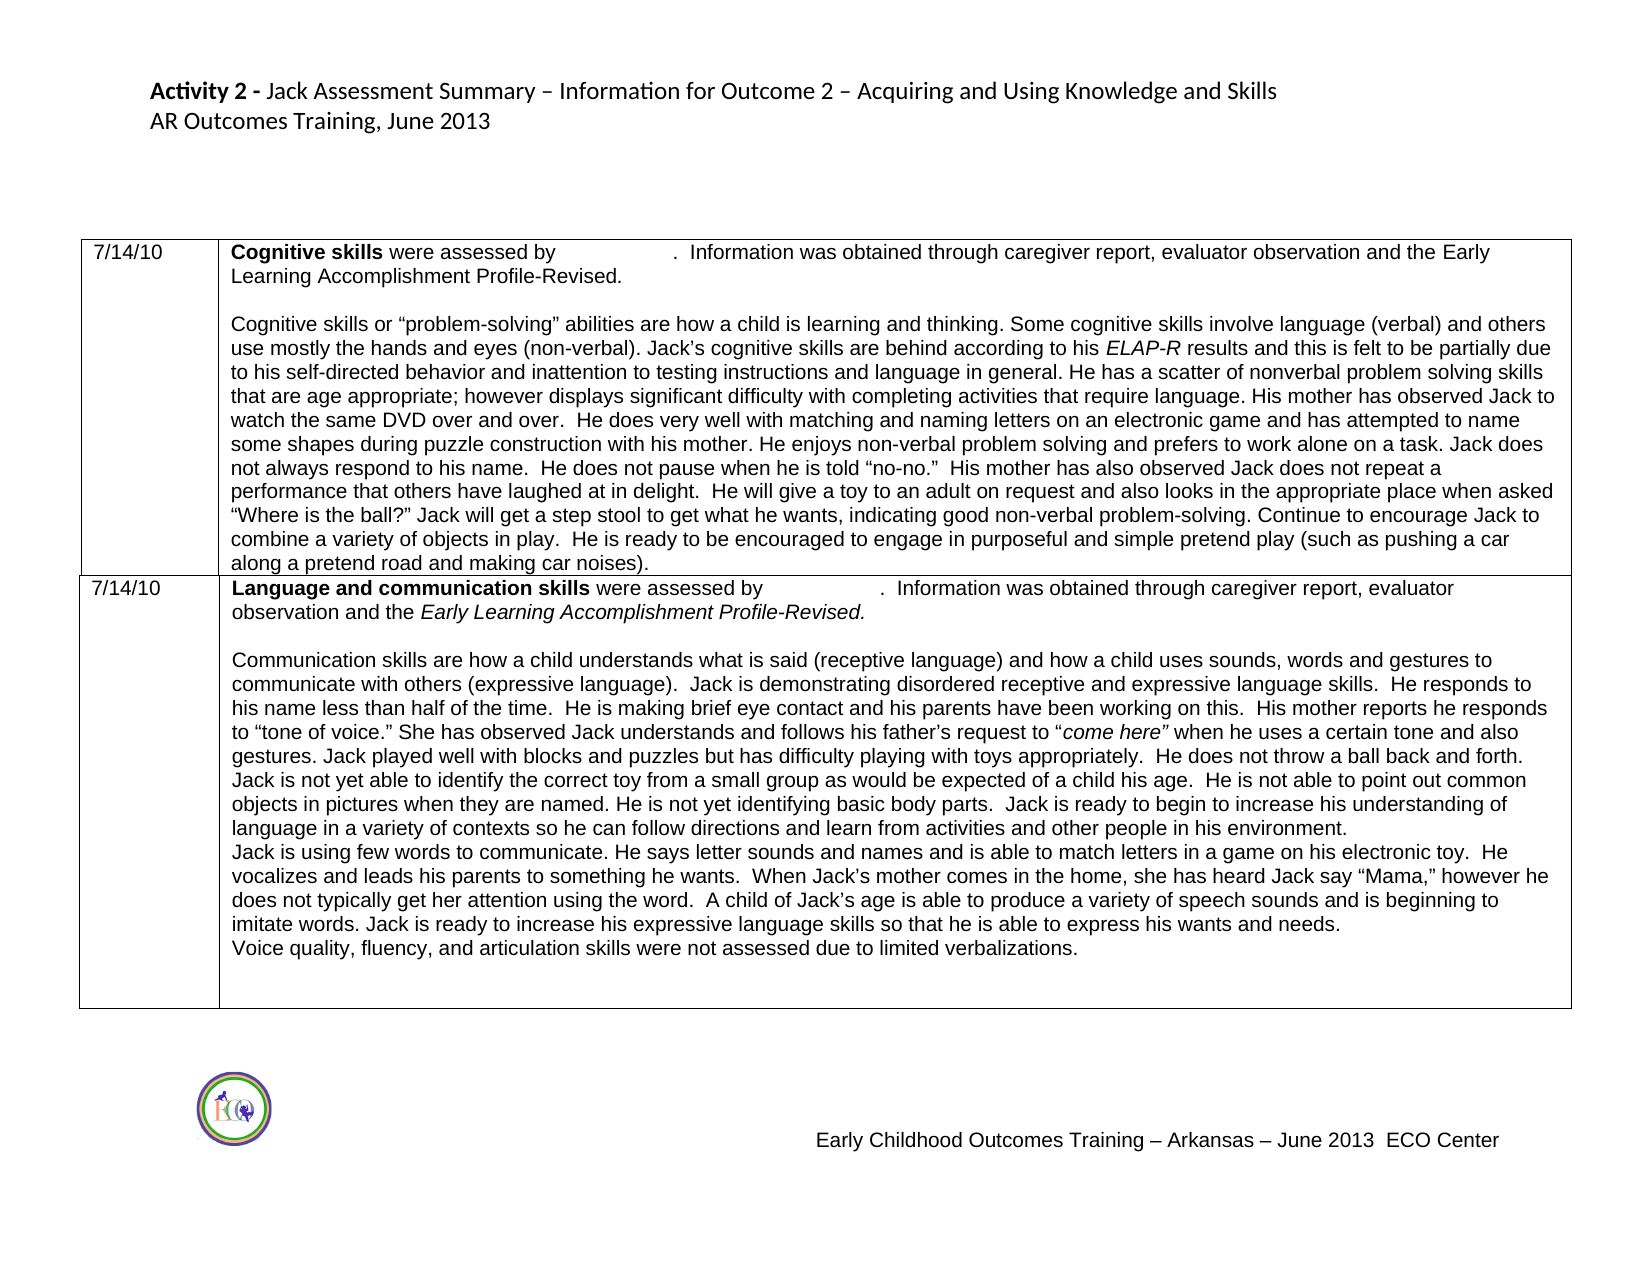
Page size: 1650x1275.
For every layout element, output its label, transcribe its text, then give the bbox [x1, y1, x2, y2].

table_header 7/14/10 [82, 240, 218, 575]
picture [192, 1071, 273, 1148]
table_header Cognitive skills were assessed by . Information was obtained through caregiver report, evaluator observation and the . Cognitive skills or “problem-solving” abilities are how a child is learning and thinking. Some cognitive skills involve language (verbal) and others use mostly the hands and eyes (non-verbal). Jack’s cognitive skills are behind according to his ELAP-R results and this is felt to be partially due to his self-directed behavior and inattention to testing instructions and language in general. He has a scatter of nonverbal problem solving skills that are age appropriate; however displays significant difficulty with completing activities that require language. His mother has observed Jack to watch the same DVD over and over. He does very well with matching and naming letters on an electronic game and has attempted to name some shapes during puzzle construction with his mother. He enjoys non-verbal problem solving and prefers to work alone on a task. Jack does not always respond to his name. He does not pause when he is told “no-no.” His mother has also observed Jack does not repeat a performance that others have laughed at in delight. He will give a toy to an adult on request and also looks in the appropriate place when asked “Where is the ball?” Jack will get a step stool to get what he wants, indicating good non-verbal problem-solving. Continue to encourage Jack to combine a variety of objects in play. He is ready to be encouraged to engage in purposeful and simple pretend play (such as pushing a car along a pretend road and making car noises). [219, 240, 1571, 575]
table_cell Language and communication skills were assessed by . Information was obtained through caregiver report, evaluator observation and the . Communication skills are how a child understands what is said (receptive language) and how a child uses sounds, words and gestures to communicate with others (expressive language). Jack is demonstrating disordered receptive and expressive language skills. He responds to his name less than half of the time. He is making brief eye contact and his parents have been working on this. His mother reports he responds to “tone of voice.” She has observed Jack understands and follows his father’s request to “come here” when he uses a certain tone and also gestures. Jack played well with blocks and puzzles but has difficulty playing with toys appropriately. He does not throw a ball back and forth. Jack is not yet able to identify the correct toy from a small group as would be expected of a child his age. He is not able to point out common objects in pictures when they are named. He is not yet identifying basic body parts. Jack is ready to begin to increase his understanding of language in a variety of contexts so he can follow directions and learn from activities and other people in his environment. Jack is using few words to communicate. He says letter sounds and names and is able to match letters in a game on his electronic toy. He vocalizes and leads his parents to something he wants. When Jack’s mother comes in the home, she has heard Jack say “Mama,” however he does not typically get her attention using the word. A child of Jack’s age is able to produce a variety of speech sounds and is beginning to imitate words. Jack is ready to increase his expressive language skills so that he is able to express his wants and needs. Voice quality, fluency, and articulation skills were not assessed due to limited verbalizations. [220, 576, 1571, 1007]
table_cell 7/14/10 [80, 576, 219, 1007]
